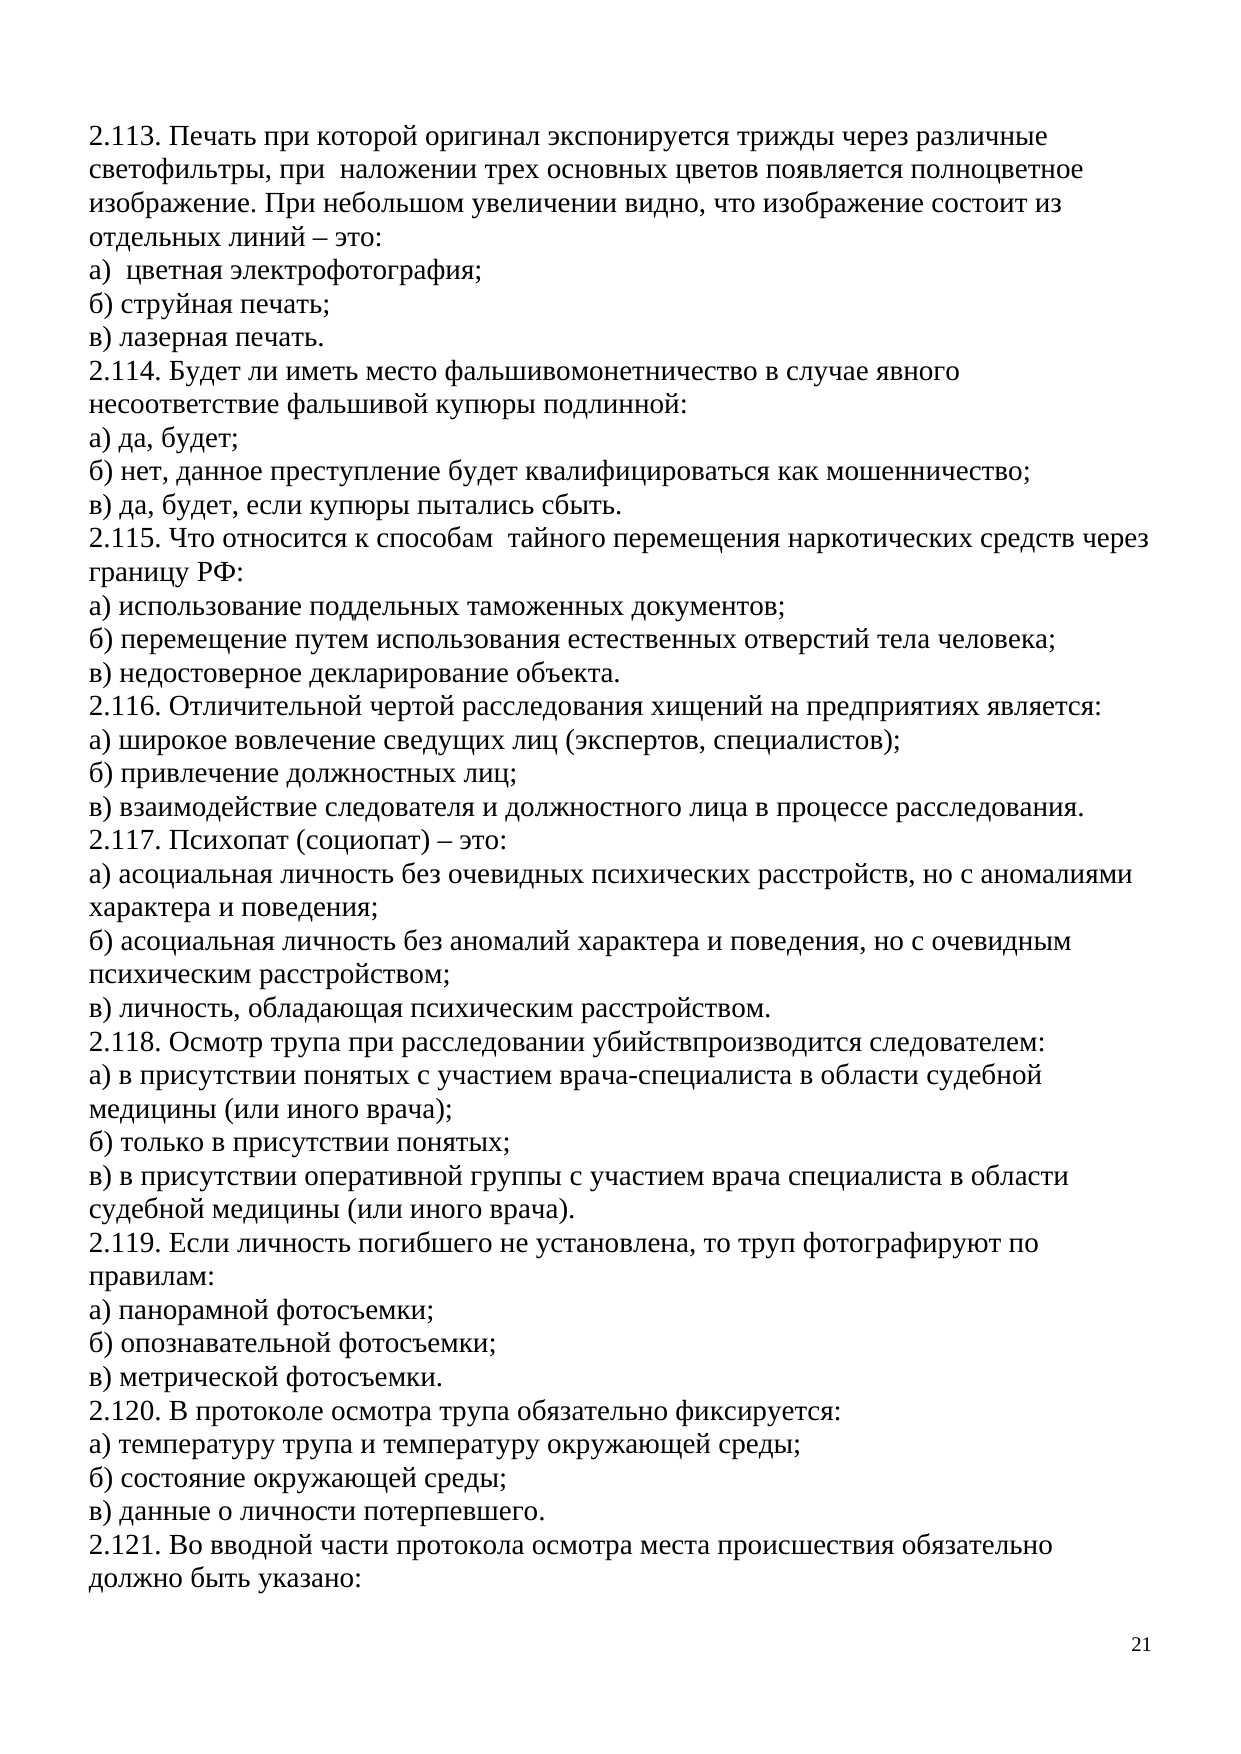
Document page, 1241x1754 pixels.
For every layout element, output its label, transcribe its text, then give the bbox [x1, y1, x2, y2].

text б) опознавательной фотосъемки; [88, 1326, 1152, 1359]
text б) перемещение путем использования естественных отверстий тела человека; [88, 621, 1152, 655]
text б) привлечение должностных лиц; [88, 755, 1152, 789]
text 2.120. В протоколе осмотра трупа обязательно фиксируется: [88, 1393, 1152, 1426]
text 2.121. Во вводной части протокола осмотра места происшествия обязательно должно быть указано: [88, 1527, 1152, 1594]
text в) в присутствии оперативной группы с участием врача специалиста в области судебной медицины (или иного врача). [88, 1158, 1152, 1225]
text 2.117. Психопат (социопат) – это: [88, 822, 1152, 856]
text 2.113. Печать при которой оригинал экспонируется трижды через различные светофильтры, при наложении трех основных цветов появляется полноцветное изображение. При небольшом увеличении видно, что изображение состоит из отдельных линий – это: [88, 118, 1152, 252]
text в) данные о личности потерпевшего. [88, 1493, 1152, 1527]
text б) струйная печать; [88, 286, 1152, 319]
text в) лазерная печать. [88, 319, 1152, 353]
text а) да, будет; [88, 420, 1152, 453]
text а) использование поддельных таможенных документов; [88, 588, 1152, 621]
text а) в присутствии понятых с участием врача-специалиста в области судебной медицины (или иного врача); [88, 1057, 1152, 1124]
text 2.116. Отличительной чертой расследования хищений на предприятиях является: [88, 688, 1152, 722]
text б) только в присутствии понятых; [88, 1124, 1152, 1158]
text а) широкое вовлечение сведущих лиц (экспертов, специалистов); [88, 722, 1152, 755]
text в) личность, обладающая психическим расстройством. [88, 990, 1152, 1024]
text б) состояние окружающей среды; [88, 1460, 1152, 1493]
text б) нет, данное преступление будет квалифицироваться как мошенничество; [88, 453, 1152, 487]
text 2.115. Что относится к способам тайного перемещения наркотических средств через границу РФ: [88, 521, 1152, 588]
text 2.114. Будет ли иметь место фальшивомонетничество в случае явного несоответствие фальшивой купюры подлинной: [88, 353, 1152, 420]
text а) панорамной фотосъемки; [88, 1292, 1152, 1326]
text в) да, будет, если купюры пытались сбыть. [88, 487, 1152, 521]
text а) асоциальная личность без очевидных психических расстройств, но с аномалиями характера и поведения; [88, 856, 1152, 923]
text 2.119. Если личность погибшего не установлена, то труп фотографируют по правилам: [88, 1225, 1152, 1292]
text 2.118. Осмотр трупа при расследовании убийствпроизводится следователем: [88, 1024, 1152, 1057]
text в) недостоверное декларирование объекта. [88, 655, 1152, 688]
text б) асоциальная личность без аномалий характера и поведения, но с очевидным психическим расстройством; [88, 923, 1152, 990]
text а) температуру трупа и температуру окружающей среды; [88, 1426, 1152, 1460]
text в) взаимодействие следователя и должностного лица в процессе расследования. [88, 789, 1152, 822]
text а) цветная электрофотография; [88, 252, 1152, 286]
text в) метрической фотосъемки. [88, 1359, 1152, 1393]
